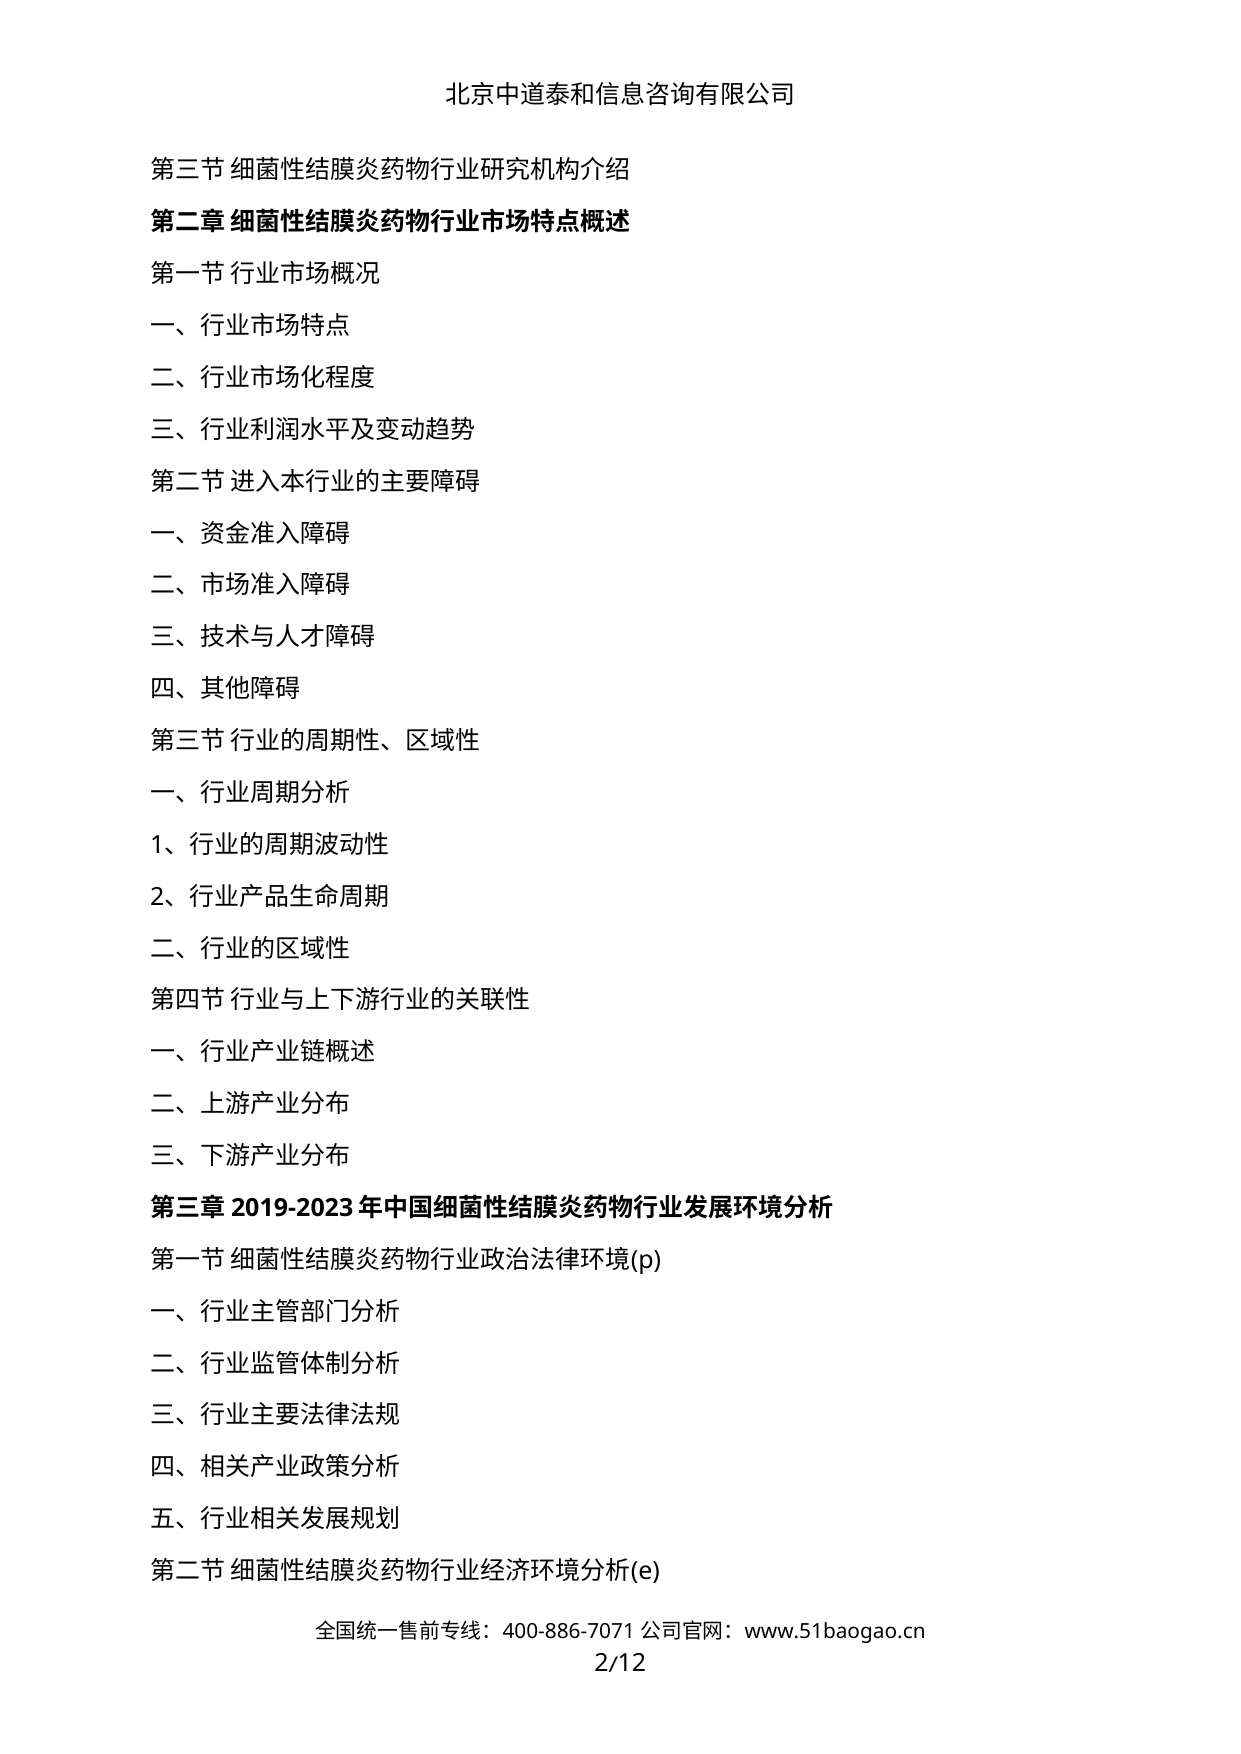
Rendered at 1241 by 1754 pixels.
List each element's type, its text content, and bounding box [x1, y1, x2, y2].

text 五、行业相关发展规划 [150, 1499, 1090, 1535]
text 第三节 行业的周期性、区域性 [150, 721, 1090, 757]
text 一、行业周期分析 [150, 772, 1090, 809]
text 四、相关产业政策分析 [150, 1447, 1090, 1483]
text 二、行业的区域性 [150, 928, 1090, 964]
text 一、行业主管部门分析 [150, 1291, 1090, 1327]
text 第三章 2019-2023年中国细菌性结膜炎药物行业发展环境分析 [150, 1187, 1090, 1224]
text 第二章 细菌性结膜炎药物行业市场特点概述 [150, 202, 1090, 238]
text 2、行业产品生命周期 [150, 876, 1090, 912]
text 第四节 行业与上下游行业的关联性 [150, 980, 1090, 1016]
text 一、行业产业链概述 [150, 1032, 1090, 1068]
text 第一节 行业市场概况 [150, 254, 1090, 290]
text 二、行业市场化程度 [150, 357, 1090, 394]
text 二、行业监管体制分析 [150, 1343, 1090, 1379]
text 二、上游产业分布 [150, 1084, 1090, 1120]
text 1、行业的周期波动性 [150, 824, 1090, 861]
text 三、行业主要法律法规 [150, 1395, 1090, 1431]
text 三、技术与人才障碍 [150, 617, 1090, 653]
text 四、其他障碍 [150, 669, 1090, 705]
text 二、市场准入障碍 [150, 565, 1090, 601]
text 一、资金准入障碍 [150, 513, 1090, 549]
text 第三节 细菌性结膜炎药物行业研究机构介绍 [150, 150, 1090, 186]
text 三、行业利润水平及变动趋势 [150, 409, 1090, 446]
text 第二节 进入本行业的主要障碍 [150, 461, 1090, 497]
text 一、行业市场特点 [150, 306, 1090, 342]
text 三、下游产业分布 [150, 1136, 1090, 1172]
text 第二节 细菌性结膜炎药物行业经济环境分析(e) [150, 1551, 1090, 1587]
text 第一节 细菌性结膜炎药物行业政治法律环境(p) [150, 1239, 1090, 1276]
